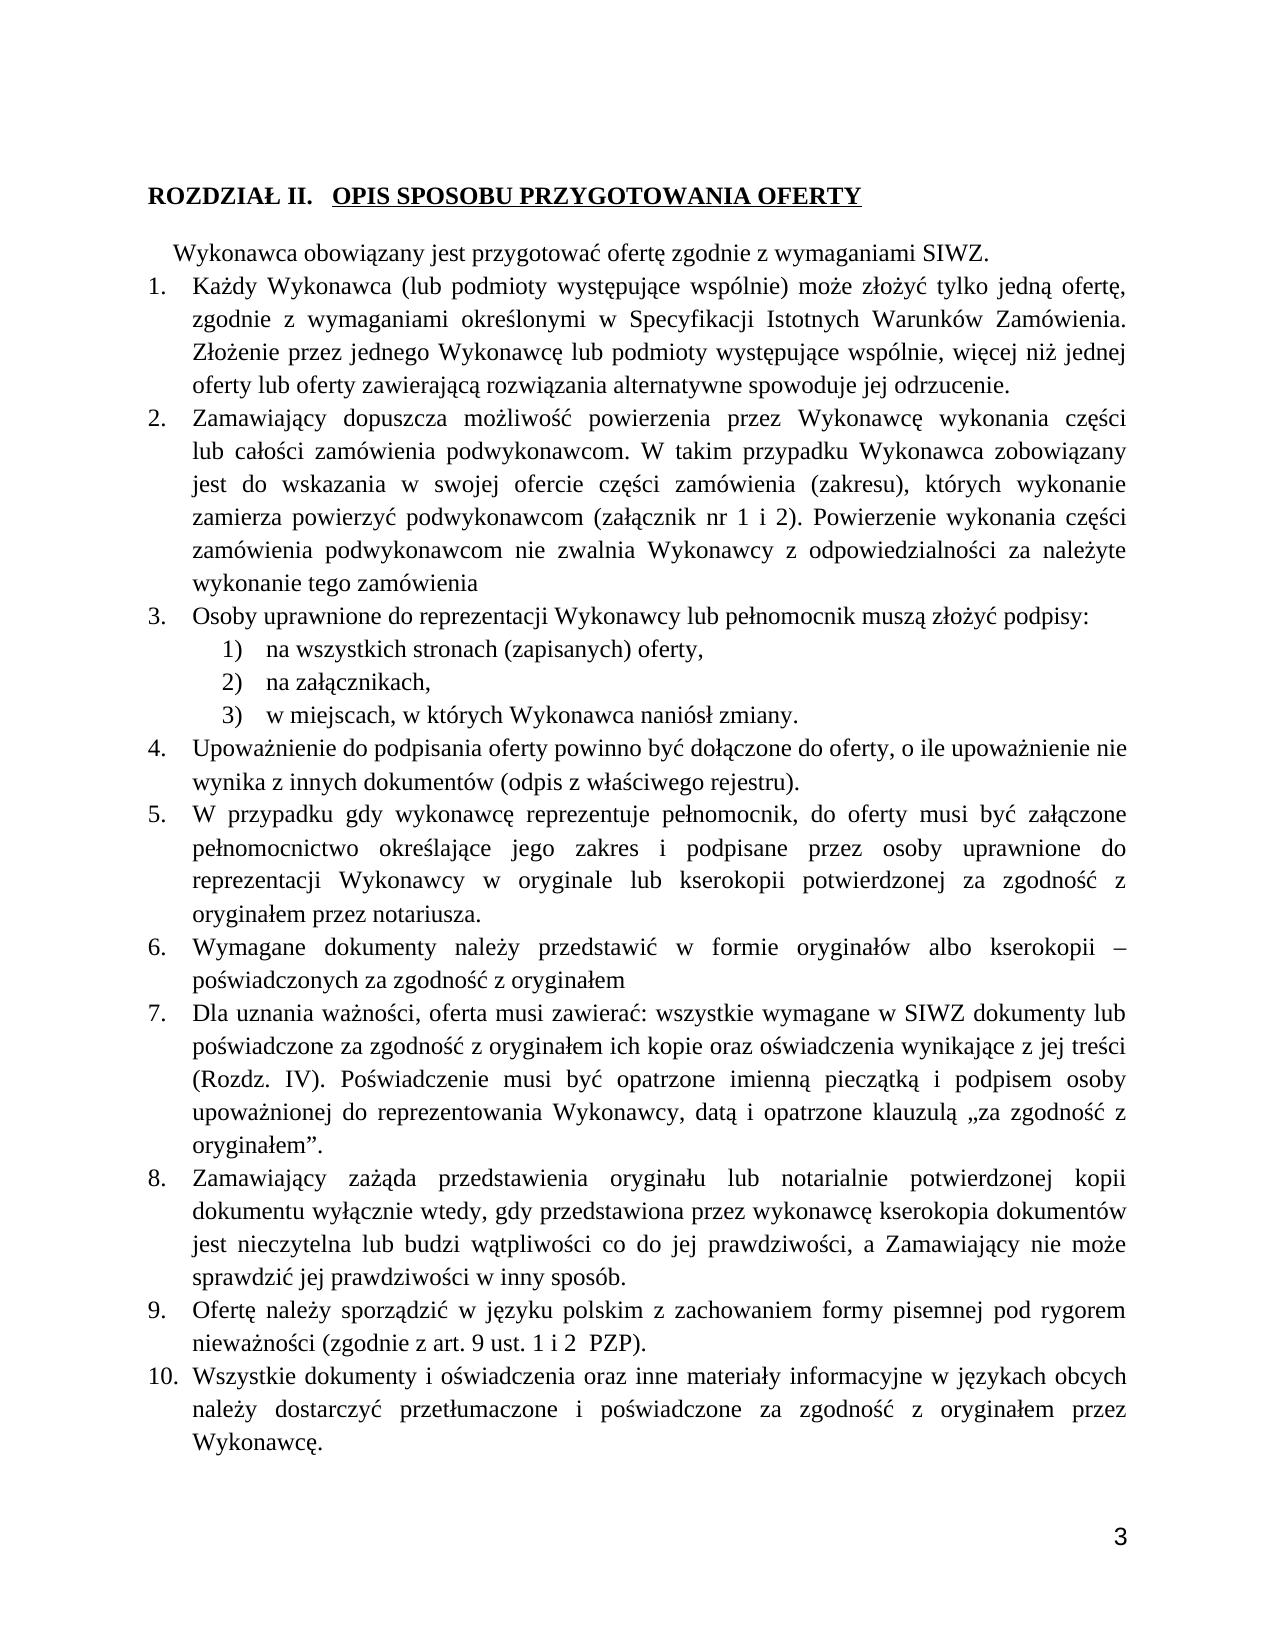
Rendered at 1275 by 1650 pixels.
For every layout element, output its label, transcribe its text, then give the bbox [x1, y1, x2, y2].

list na wszystkich stronach (zapisanych) oferty, [177, 634, 1127, 663]
list Wszystkie dokumenty i oświadczenia oraz inne materiały informacyjne w językach obcych należy dostarczyć przetłumaczone i poświadczone za zgodność z oryginałem przez Wykonawcę. [148, 1361, 1127, 1456]
list Każdy Wykonawca (lub podmioty występujące wspólnie) może złożyć tylko jedną ofertę, zgodnie z wymaganiami określonymi w Specyfikacji Istotnych Warunków Zamówienia. Złożenie przez jednego Wykonawcę lub podmioty występujące wspólnie, więcej niż jednej oferty lub oferty zawierającą rozwiązania alternatywne spowoduje jej odrzucenie. [148, 271, 1127, 399]
list na załącznikach, [177, 667, 1127, 696]
list Dla uznania ważności, oferta musi zawierać: wszystkie wymagane w SIWZ dokumenty lub poświadczone za zgodność z oryginałem ich kopie oraz oświadczenia wynikające z jej treści (Rozdz. IV). Poświadczenie musi być opatrzone imienną pieczątką i podpisem osoby upoważnionej do reprezentowania Wykonawcy, datą i opatrzone klauzulą „za zgodność z oryginałem”. [148, 998, 1127, 1158]
list Ofertę należy sporządzić w języku polskim z zachowaniem formy pisemnej pod rygorem nieważności (zgodnie z art. 9 ust. 1 i 2 PZP). [148, 1295, 1127, 1357]
list Zamawiający dopuszcza możliwość powierzenia przez Wykonawcę wykonania części lub całości zamówienia podwykonawcom. W takim przypadku Wykonawca zobowiązany jest do wskazania w swojej ofercie części zamówienia (zakresu), których wykonanie zamierza powierzyć podwykonawcom (załącznik nr 1 i 2). Powierzenie wykonania części zamówienia podwykonawcom nie zwalnia Wykonawcy z odpowiedzialności za należyte wykonanie tego zamówienia [148, 403, 1127, 597]
list Upoważnienie do podpisania oferty powinno być dołączone do oferty, o ile upoważnienie nie wynika z innych dokumentów (odpis z właściwego rejestru). [148, 733, 1127, 795]
list W przypadku gdy wykonawcę reprezentuje pełnomocnik, do oferty musi być załączone pełnomocnictwo określające jego zakres i podpisane przez osoby uprawnione do reprezentacji Wykonawcy w oryginale lub kserokopii potwierdzonej za zgodność z oryginałem przez notariusza. [148, 799, 1127, 927]
subtitle ROZDZIAŁ II. OPIS SPOSOBU PRZYGOTOWANIA OFERTY [148, 181, 1127, 209]
text Wykonawca obowiązany jest przygotować ofertę zgodnie z wymaganiami SIWZ. [148, 238, 1127, 267]
list w miejscach, w których Wykonawca naniósł zmiany. [177, 701, 1127, 729]
list Zamawiający zażąda przedstawienia oryginału lub notarialnie potwierdzonej kopii dokumentu wyłącznie wtedy, gdy przedstawiona przez wykonawcę kserokopia dokumentów jest nieczytelna lub budzi wątpliwości co do jej prawdziwości, a Zamawiający nie może sprawdzić jej prawdziwości w inny sposób. [148, 1163, 1127, 1291]
list Osoby uprawnione do reprezentacji Wykonawcy lub pełnomocnik muszą złożyć podpisy: [148, 601, 1127, 630]
list Wymagane dokumenty należy przedstawić w formie oryginałów albo kserokopii – poświadczonych za zgodność z oryginałem [148, 932, 1127, 993]
